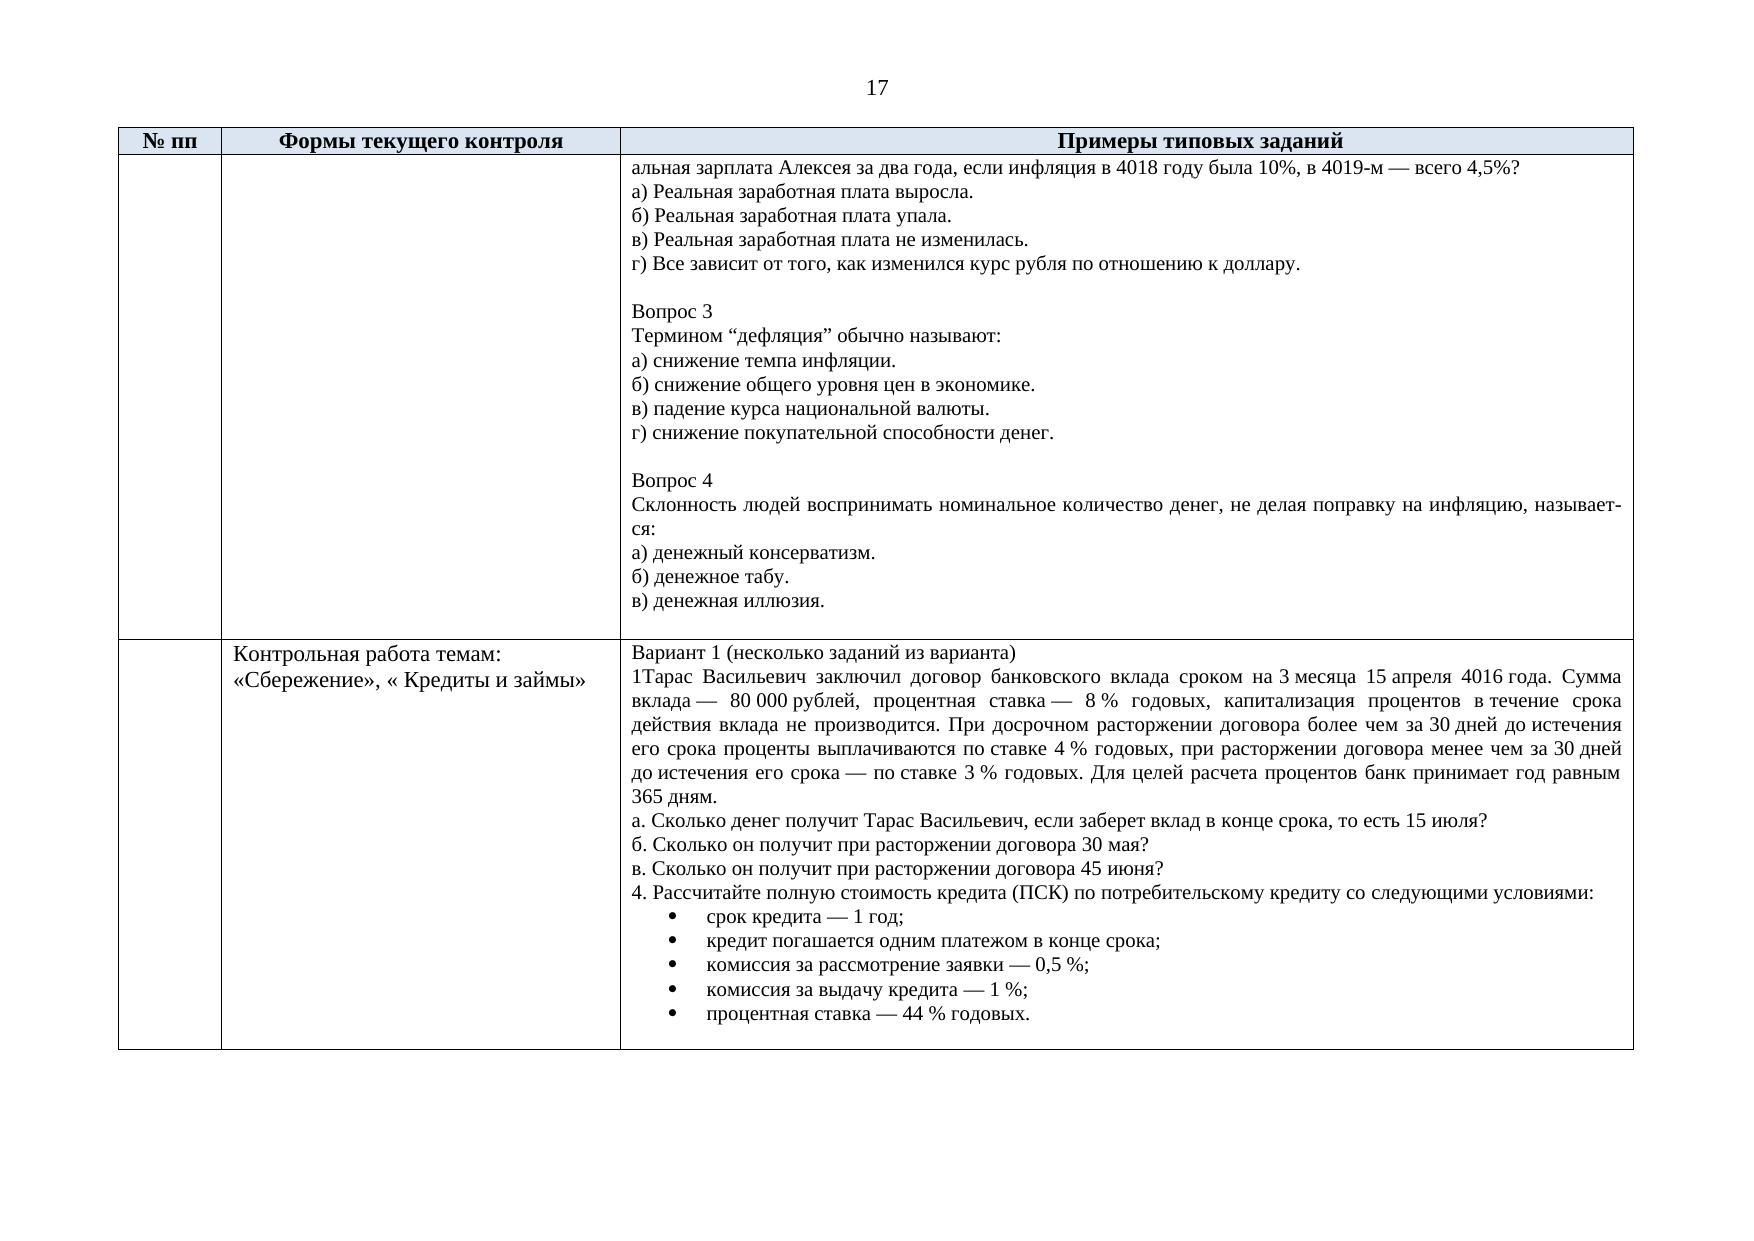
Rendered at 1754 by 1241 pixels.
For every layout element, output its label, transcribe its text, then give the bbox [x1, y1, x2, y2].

table_header Формы текущего контроля [222, 128, 620, 154]
table_header № пп [119, 128, 221, 154]
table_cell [621, 640, 1633, 1049]
table_header Примеры типовых заданий [621, 128, 1633, 154]
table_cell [621, 155, 1633, 638]
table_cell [222, 155, 620, 638]
table_cell [119, 640, 221, 1049]
table_cell [119, 155, 221, 638]
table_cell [222, 640, 620, 1049]
